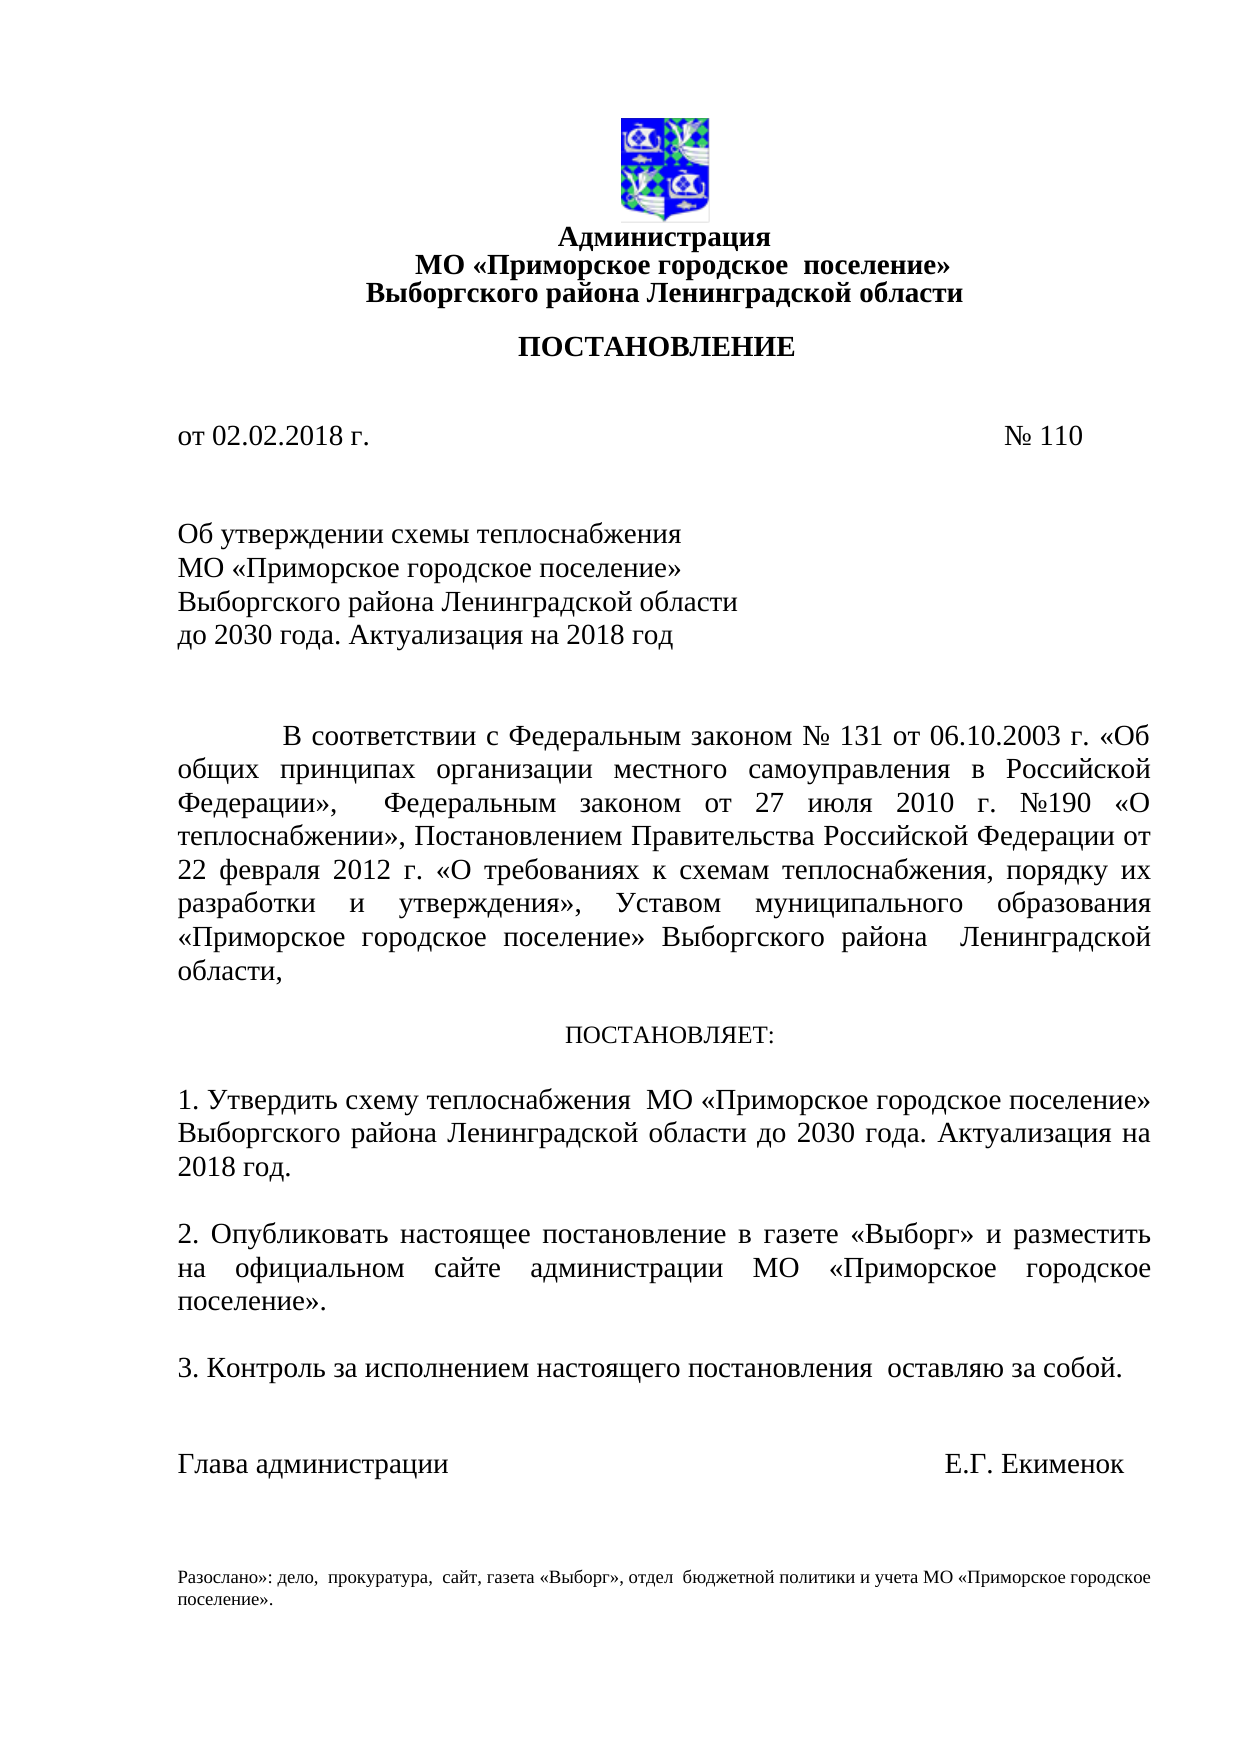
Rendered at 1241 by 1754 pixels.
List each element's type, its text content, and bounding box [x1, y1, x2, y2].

text от 02.02.2018 г. № 110 [177, 420, 1152, 452]
title Разослано»: дело, прокуратура, сайт, газета «Выборг», отдел бюджетной политики и учета МО «Приморское городское поселение». [177, 1566, 1152, 1609]
text ПОСТАНОВЛЯЕТ: [177, 1020, 1152, 1048]
text Об утверждении схемы теплоснабжения МО «Приморское городское поселение» Выборгского района Ленинградской области до 2030 года. Актуализация на 2018 год [177, 517, 1152, 651]
text 3. Контроль за исполнением настоящего постановления оставляю за собой. [177, 1350, 1152, 1384]
text Глава администрации Е.Г. Екименок [177, 1446, 1152, 1480]
text 1. Утвердить схему теплоснабжения МО «Приморское городское поселение» Выборгского района Ленинградской области до 2030 года. Актуализация на 2018 год. [177, 1082, 1152, 1183]
text МО «Приморское городское поселение» Выборгского района Ленинградской области [177, 252, 1152, 308]
text Администрация [177, 223, 1152, 252]
text В соответствии с Федеральным законом № 131 от 06.10.2003 г. «Об общих принципах организации местного самоуправления в Российской Федерации», Федеральным законом от 27 июля 2010 г. №190 «О теплоснабжении», Постановлением Правительства Российской Федерации от 22 февраля 2012 г. «О требованиях к схемам теплоснабжения, порядку их разработки и утверждения», Уставом муниципального образования «Приморское городское поселение» Выборгского района Ленинградской области, [177, 718, 1152, 986]
text ПОСТАНОВЛЕНИЕ [177, 335, 983, 362]
text 2. Опубликовать настоящее постановление в газете «Выборг» и разместить на официальном сайте администрации МО «Приморское городское поселение». [177, 1216, 1152, 1317]
picture [621, 118, 711, 224]
